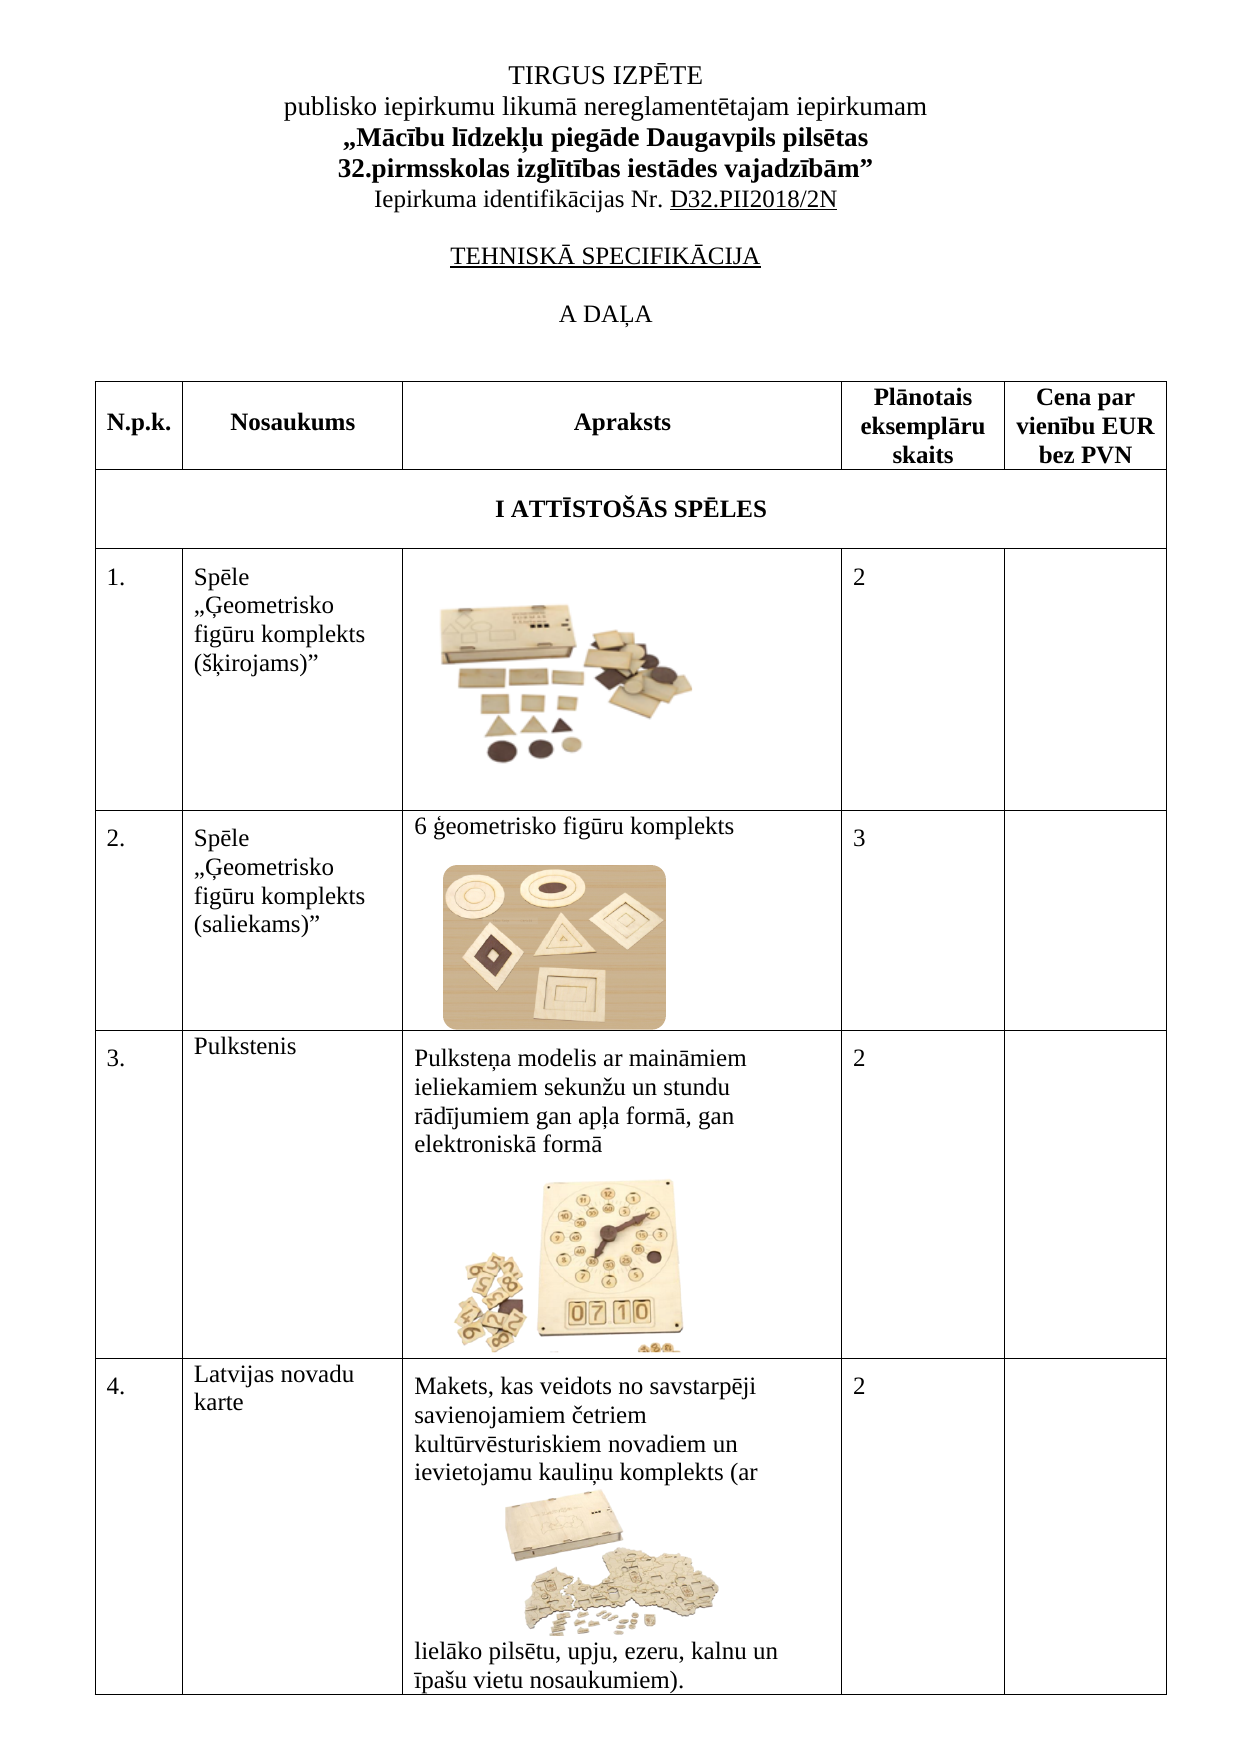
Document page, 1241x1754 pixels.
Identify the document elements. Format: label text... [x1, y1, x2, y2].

table_header Cena par vienību EUR bez PVN [1005, 382, 1166, 468]
table_cell 4. [96, 1359, 182, 1693]
table_cell [403, 549, 841, 810]
table_header N.p.k. [96, 382, 182, 468]
table_cell 2 [842, 1031, 1004, 1358]
table_cell 3 [842, 811, 1004, 1030]
table_cell [1005, 1031, 1166, 1358]
table_cell 2 [842, 1359, 1004, 1693]
table_header Apraksts [403, 382, 841, 468]
table_header Plānotais eksemplāru skaits [842, 382, 1004, 468]
text 32.pirmsskolas izglītības iestādes vajadzībām” [44, 152, 1167, 184]
table_cell [1005, 549, 1166, 810]
table_cell Makets, kas veidots no savstarpēji savienojamiem četriem kultūrvēsturiskiem novadiem un ievietojamu kauliņu komplekts (ar lielāko pilsētu, upju, ezeru, kalnu un īpašu vietu nosaukumiem). [403, 1359, 841, 1693]
text Iepirkuma identifikācijas Nr. D32.PII2018/2N [44, 184, 1167, 212]
table_cell [1005, 1359, 1166, 1693]
table_header Nosaukums [183, 382, 402, 468]
table_cell 2. [96, 811, 182, 1030]
picture [443, 865, 666, 1030]
table_cell 3. [96, 1031, 182, 1358]
table_cell 6 ģeometrisko figūru komplekts [403, 811, 841, 1030]
table_cell I ATTĪSTOŠĀS SPĒLES [96, 470, 1166, 548]
picture [431, 597, 693, 769]
table_cell Pulkstenis [183, 1031, 402, 1358]
text A DAĻA [44, 299, 1167, 327]
table_cell Spēle „Ģeometrisko figūru komplekts (šķirojams)” [183, 549, 402, 810]
table_cell 1. [96, 549, 182, 810]
picture [505, 1489, 719, 1636]
table_cell Pulksteņa modelis ar maināmiem ieliekamiem sekunžu un stundu rādījumiem gan apļa formā, gan elektroniskā formā [403, 1031, 841, 1358]
text TEHNISKĀ SPECIFIKĀCIJA [44, 241, 1167, 270]
table_cell 2 [842, 549, 1004, 810]
text TIRGUS IZPĒTE [44, 59, 1167, 90]
text „Mācību līdzekļu piegāde Daugavpils pilsētas [44, 121, 1167, 152]
table_cell [1005, 811, 1166, 1030]
table_cell Latvijas novadu karte [183, 1359, 402, 1693]
table_cell Spēle „Ģeometrisko figūru komplekts (saliekams)” [183, 811, 402, 1030]
text publisko iepirkumu likumā nereglamentētajam iepirkumam [44, 90, 1167, 121]
